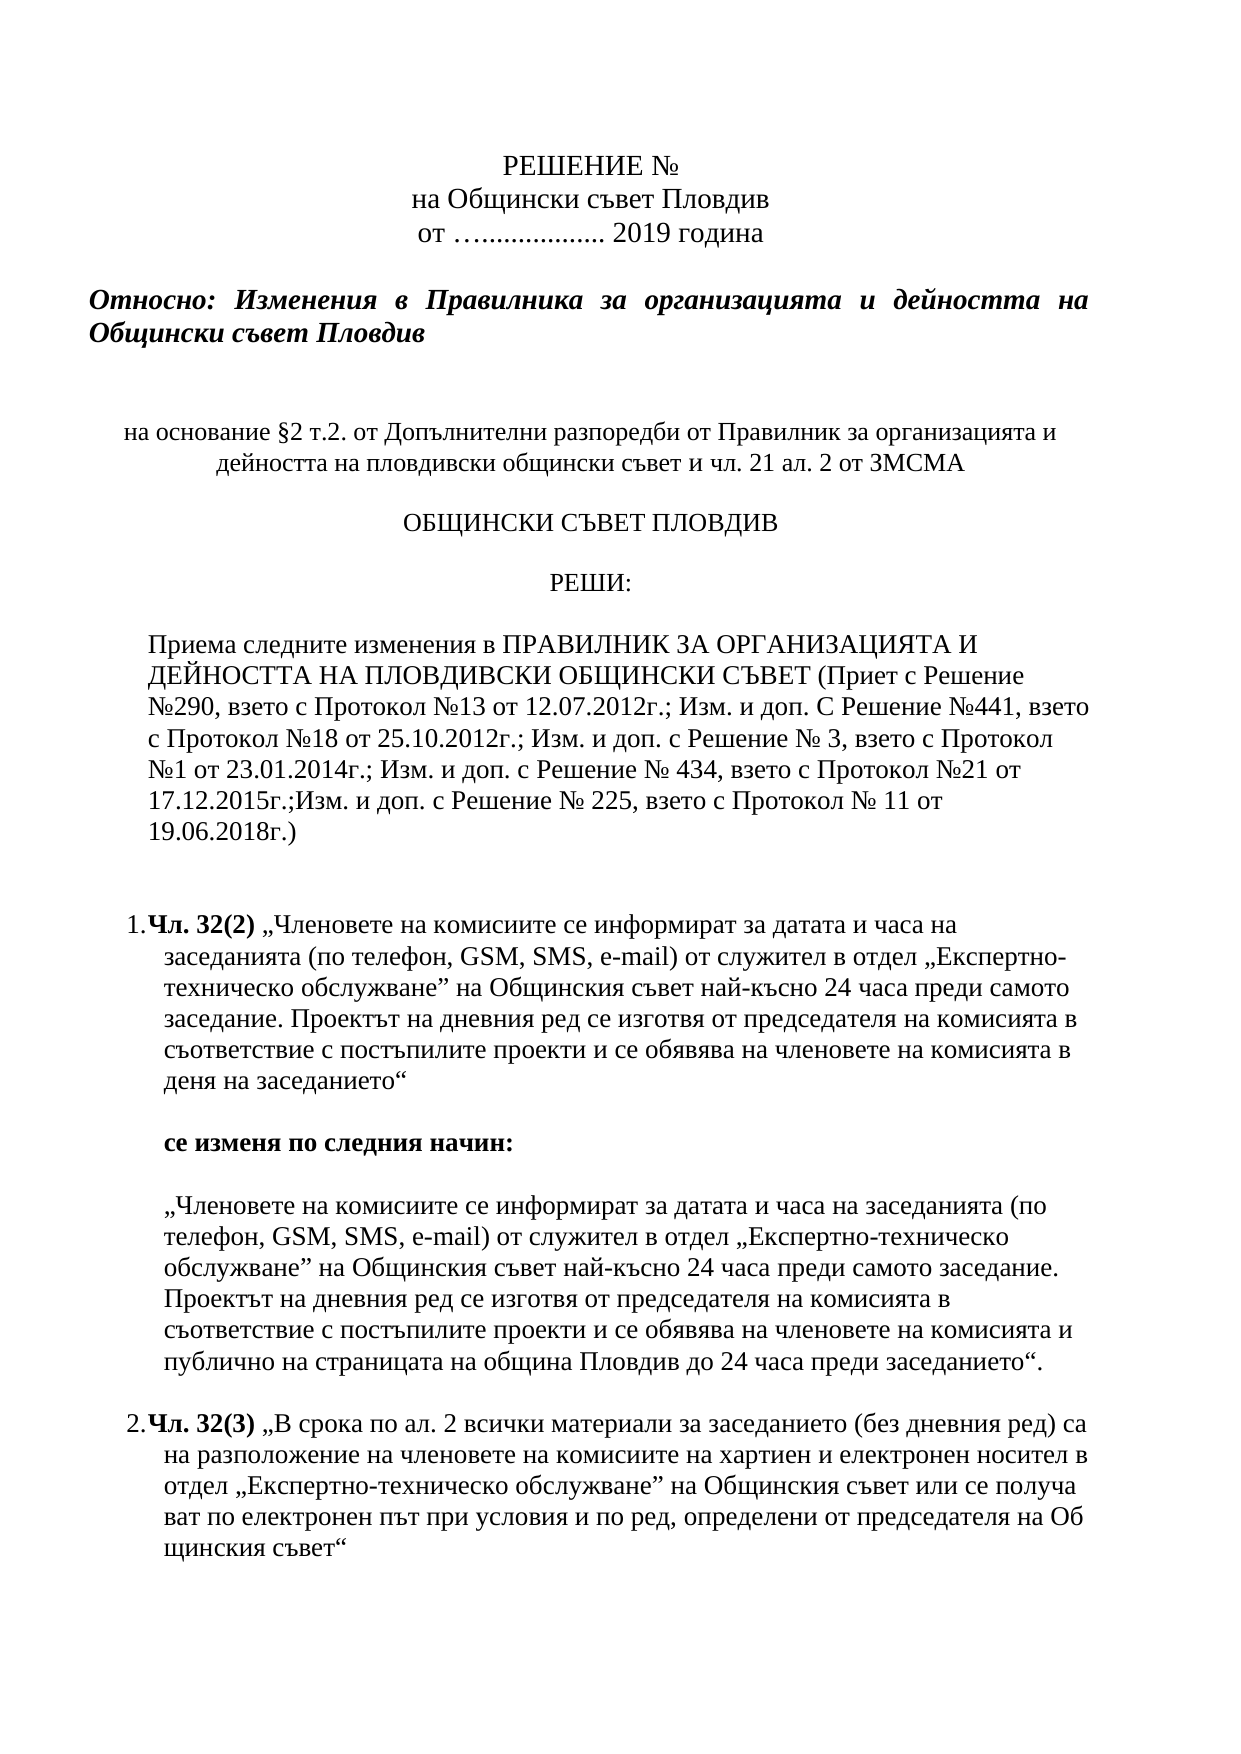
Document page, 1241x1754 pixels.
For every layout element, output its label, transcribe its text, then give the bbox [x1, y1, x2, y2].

list се изменя по следния начин: [163, 1127, 1093, 1158]
list Чл. 32(3) „В сро​ка по ал. 2 всич​ки ма​те​ри​а​ли за за​се​да​ни​е​то (без днев​ния ред) са на раз​по​ло​же​ние на чле​но​ве​те на ко​ми​си​и​те на хар​ти​ен и елек​т​ро​нен носител в от​дел „Ек​с​пер​т​но-тех​ни​чес​ко об​с​луж​ва​не” на Об​щин​с​кия съ​вет или се по​лу​ча​ват по елек​т​ро​нен път при ус​ло​вия и по ред, оп​ре​де​ле​ни от председате​ля на Об​щин​с​кия съ​вет“ [126, 1407, 1093, 1563]
text ОБЩИНСКИ СЪВЕТ ПЛОВДИВ [88, 507, 1093, 537]
text Относно: Изменения в Правилника за организацията и дейността на Общински съвет Пловдив [88, 282, 1093, 349]
text от …................. 2019 година [88, 215, 1093, 248]
text Приема следните изменения в ПРАВИЛНИК ЗА ОРГАНИЗАЦИЯТА И ДЕЙНОСТТА НА ПЛОВДИВСКИ ОБЩИНСКИ СЪВЕТ (Приет с Решение №290, взето с Протокол №13 от 12.07.2012г.; Изм. и доп. С Решение №441, взето с Протокол №18 от 25.10.2012г.; Изм. и доп. с Решение № 3, взето с Протокол №1 от 23.01.2014г.; Изм. и доп. с Решение № 434, взето с Протокол №21 от 17.12.2015г.;Изм. и доп. с Решение № 225, взето с Протокол № 11 от 19.06.2018г.) [148, 628, 1093, 846]
text на основание §2 т.2. от Допълнителни разпоредби от Правилник за организацията и дейността на пловдивски общински съвет и чл. 21 ал. 2 от ЗМСМА [88, 416, 1093, 477]
text на Общински съвет Пловдив [88, 181, 1093, 215]
text РЕШИ: [88, 567, 1093, 597]
list Чл. 32(2) „Членовете на комисиите се информират за датата и часа на заседанията (по телефон, GSM, SMS, е-mail) от служител в отдел „Експертно-техническо обслужване” на Общинския съвет най-късно 24 часа преди самото заседание. Проектът на дневния ред се изготвя от председателя на комисията в съответствие с постъпилите проекти и се обявява на членовете на комисията в деня на заседанието“ [126, 908, 1093, 1095]
text РЕШЕНИЕ № [88, 148, 1093, 181]
list „Членовете на комисиите се информират за датата и часа на заседанията (по телефон, GSM, SMS, е-mail) от служител в отдел „Експертно-техническо обслужване” на Общинския съвет най-късно 24 часа преди самото заседание. Проектът на дневния ред се изготвя от председателя на комисията в съответствие с постъпилите проекти и се обявява на членовете на комисията и публично на страницата на община Пловдив до 24 часа преди заседанието“. [163, 1189, 1093, 1376]
